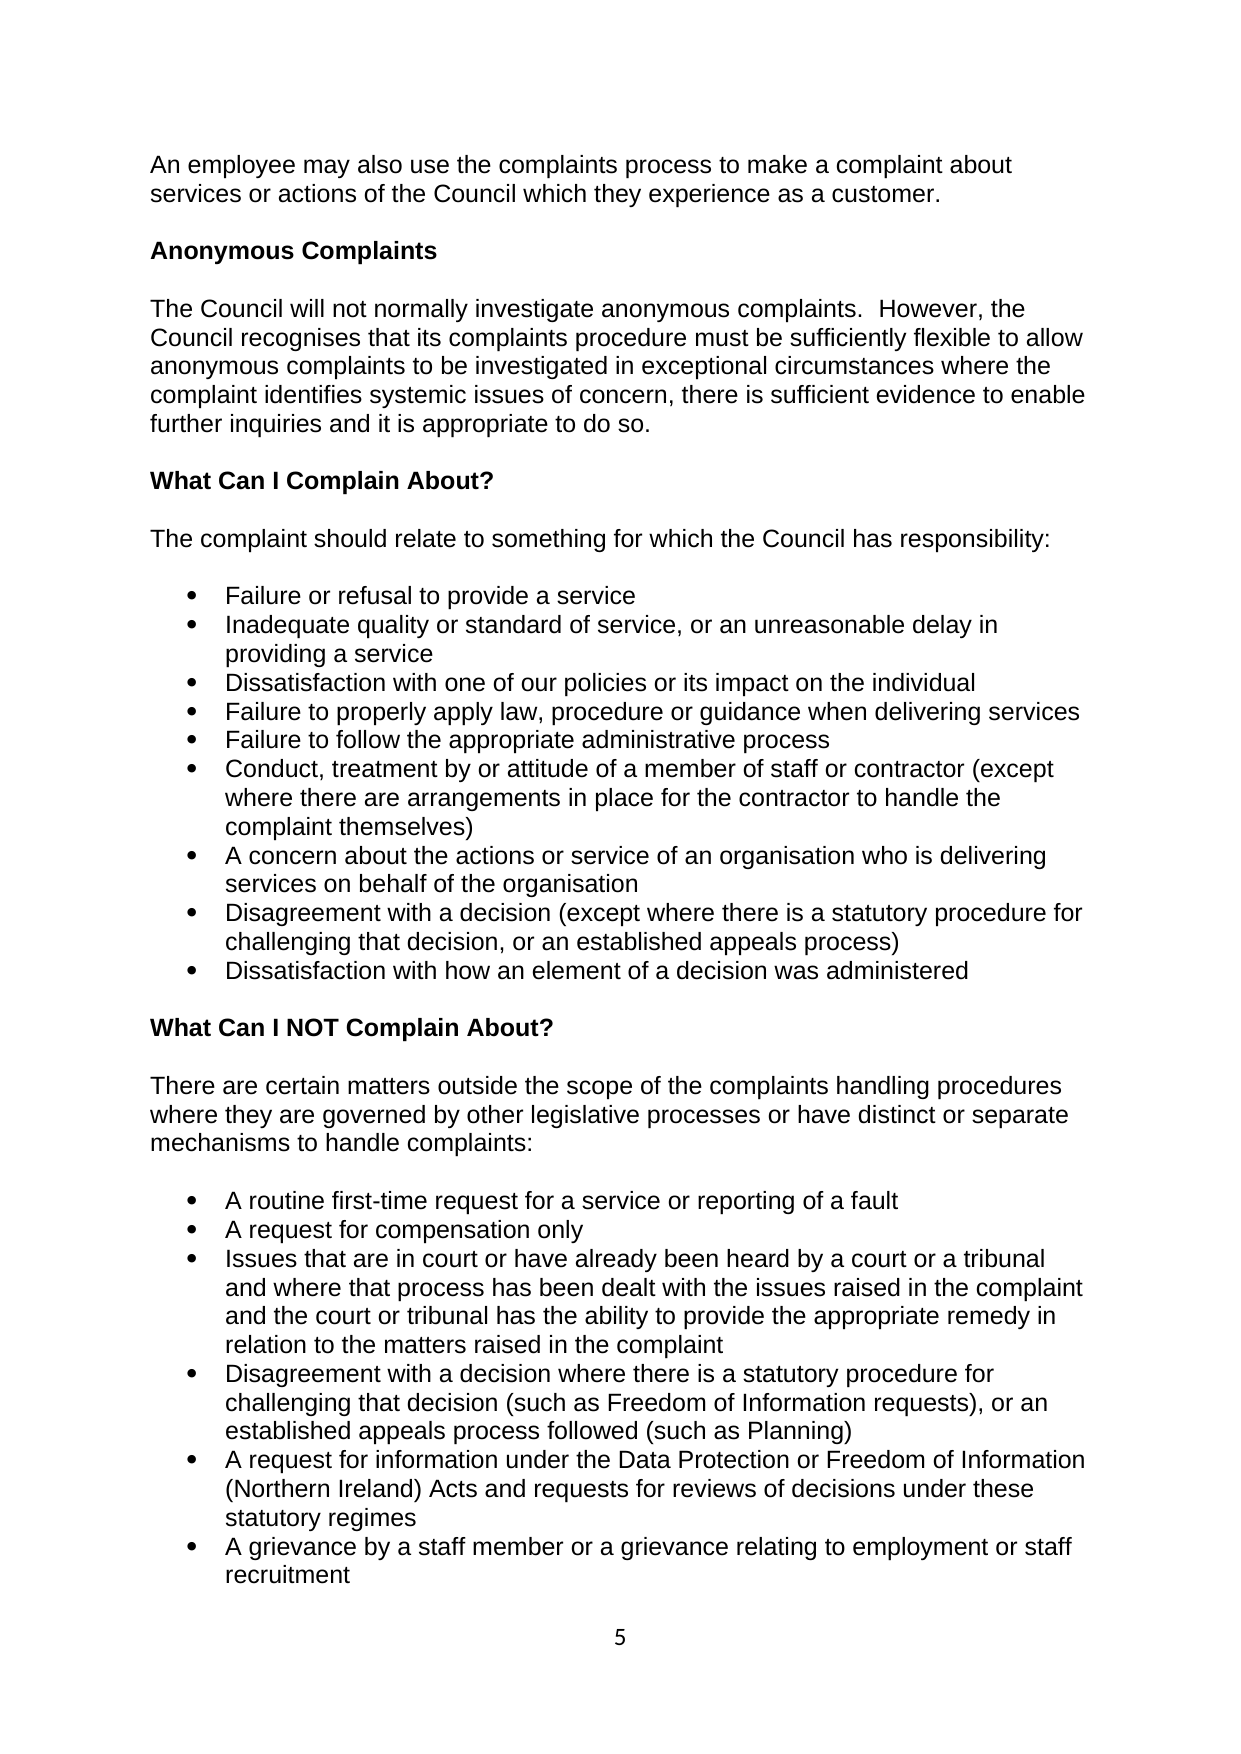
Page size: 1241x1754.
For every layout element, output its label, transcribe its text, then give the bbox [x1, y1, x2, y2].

text Anonymous Complaints [150, 236, 1090, 265]
list Conduct, treatment by or attitude of a member of staff or contractor (except where there are arrangements in place for the contractor to handle the complaint themselves) [187, 754, 1090, 841]
list Dissatisfaction with how an element of a decision was administered [187, 956, 1090, 985]
text The Council will not normally investigate anonymous complaints. However, the Council recognises that its complaints procedure must be sufficiently flexible to allow anonymous complaints to be investigated in exceptional circumstances where the complaint identifies systemic issues of concern, there is sufficient evidence to enable further inquiries and it is appropriate to do so. [150, 294, 1090, 437]
list A routine first-time request for a service or reporting of a fault [187, 1186, 1090, 1215]
list A grievance by a staff member or a grievance relating to employment or staff recruitment [187, 1531, 1090, 1589]
list Issues that are in court or have already been heard by a court or a tribunal and where that process has been dealt with the issues raised in the complaint and the court or tribunal has the ability to provide the appropriate remedy in relation to the matters raised in the complaint [187, 1244, 1090, 1359]
list Dissatisfaction with one of our policies or its impact on the individual [187, 668, 1090, 697]
list Disagreement with a decision where there is a statutory procedure for challenging that decision (such as Freedom of Information requests), or an established appeals process followed (such as Planning) [187, 1359, 1090, 1445]
text What Can I NOT Complain About? [150, 1013, 1090, 1042]
list Inadequate quality or standard of service, or an unreasonable delay in providing a service [187, 610, 1090, 668]
list Disagreement with a decision (except where there is a statutory procedure for challenging that decision, or an established appeals process) [187, 898, 1090, 956]
list A request for information under the Data Protection or Freedom of Information (Northern Ireland) Acts and requests for reviews of decisions under these statutory regimes [187, 1445, 1090, 1531]
list A concern about the actions or service of an organisation who is delivering services on behalf of the organisation [187, 841, 1090, 898]
list Failure or refusal to provide a service [187, 581, 1090, 610]
text What Can I Complain About? [150, 466, 1090, 495]
list Failure to properly apply law, procedure or guidance when delivering services [187, 697, 1090, 725]
text There are certain matters outside the scope of the complaints handling procedures where they are governed by other legislative processes or have distinct or separate mechanisms to handle complaints: [150, 1071, 1090, 1157]
list A request for compensation only [187, 1215, 1090, 1244]
text The complaint should relate to something for which the Council has responsibility: [150, 524, 1090, 552]
text An employee may also use the complaints process to make a complaint about services or actions of the Council which they experience as a customer. [150, 150, 1090, 207]
list Failure to follow the appropriate administrative process [187, 725, 1090, 754]
